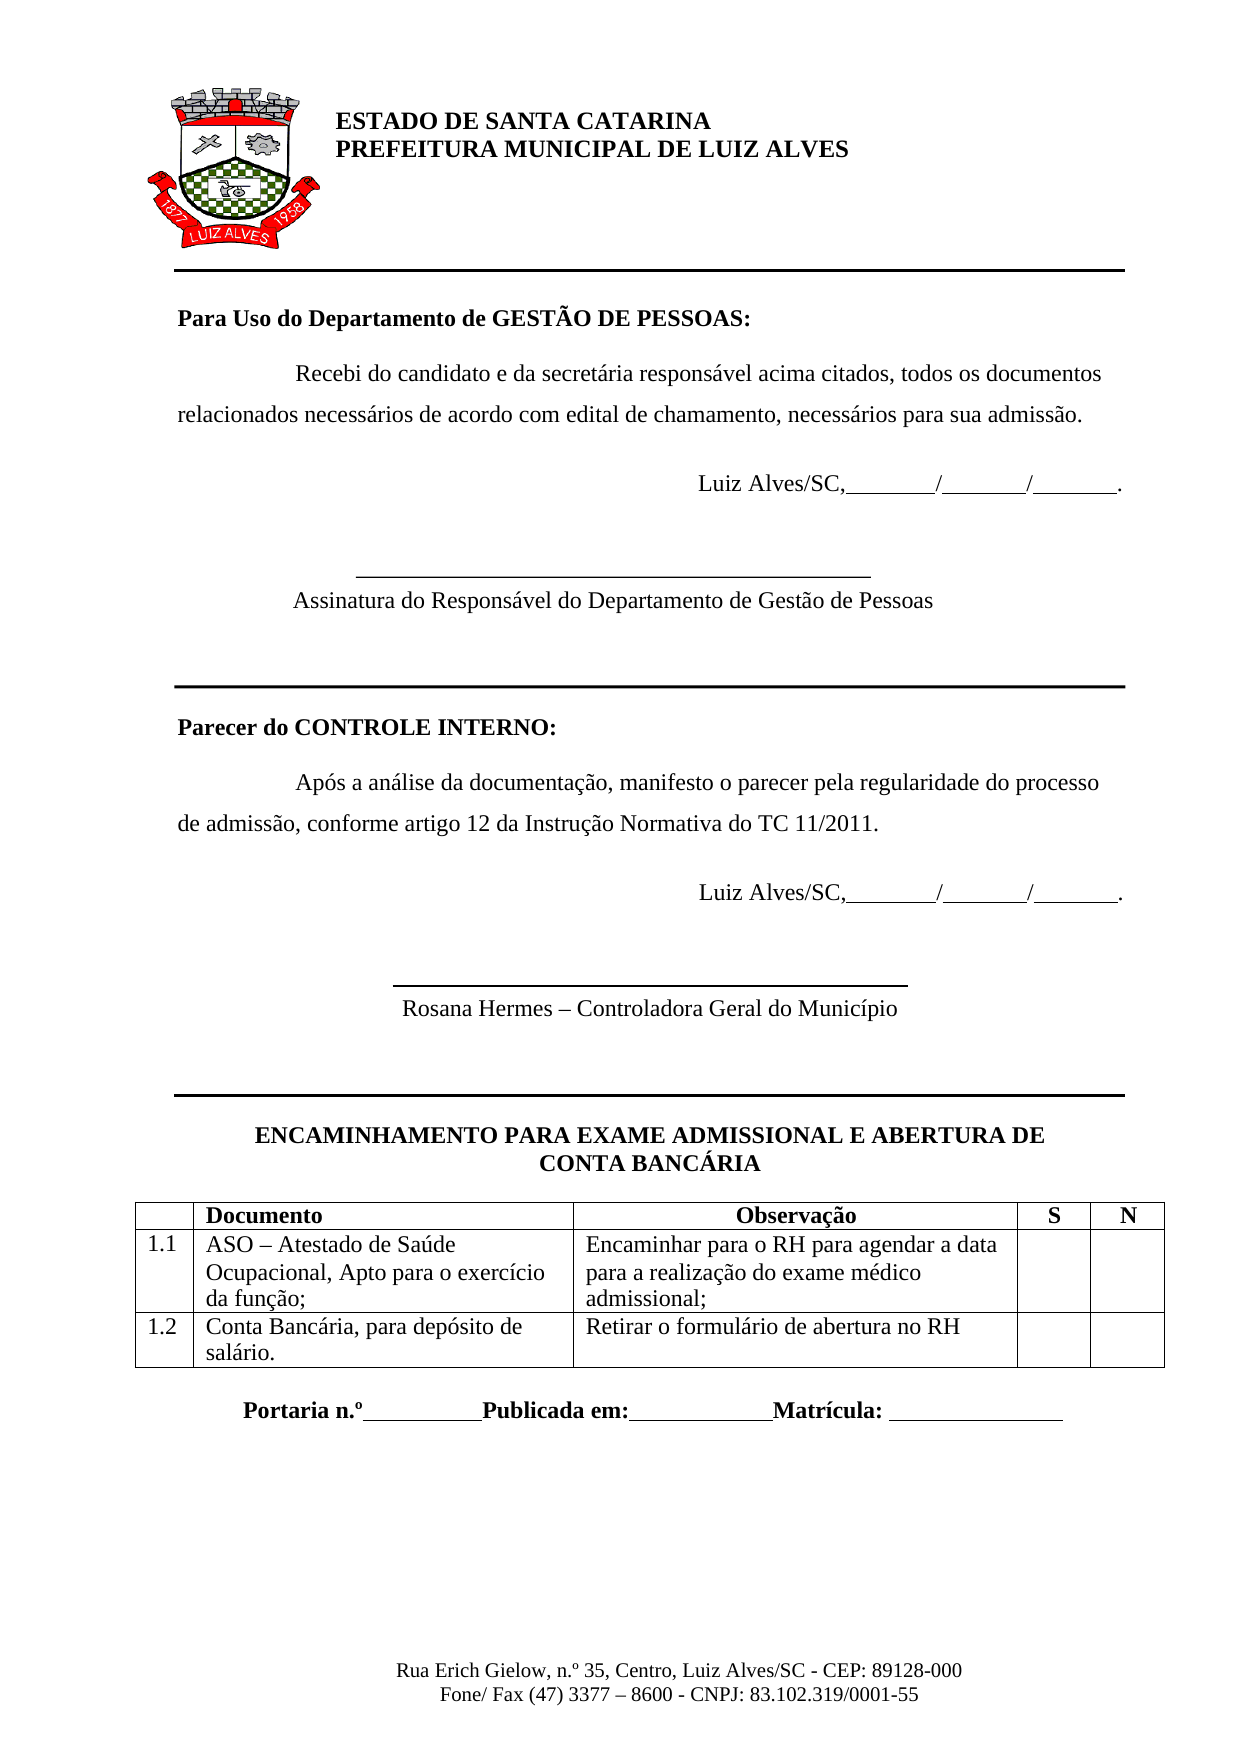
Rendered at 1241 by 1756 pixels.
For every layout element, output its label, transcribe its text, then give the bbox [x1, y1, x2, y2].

subtitle Parecer do CONTROLE INTERNO: [177, 713, 1180, 741]
text Portaria n.º Publicada em: Matrícula: [126, 1396, 1180, 1423]
table_cell [1091, 1313, 1164, 1367]
table_header [136, 1203, 193, 1229]
picture [147, 88, 320, 249]
table_cell 1.1 [136, 1230, 193, 1312]
text Rosana Hermes – Controladora Geral do Município [208, 994, 1092, 1022]
subtitle ENCAMINHAMENTO PARA EXAME ADMISSIONAL E ABERTURA DE CONTA BANCÁRIA [208, 1121, 1091, 1176]
subtitle Para Uso do Departamento de GESTÃO DE PESSOAS: [177, 304, 1180, 332]
table_cell [1018, 1313, 1090, 1367]
table_cell Encaminhar para o RH para agendar a data para a realização do exame médico admissional; [574, 1230, 1017, 1312]
text Luiz Alves/SC, / / . [699, 878, 1180, 906]
table_header Observação [574, 1203, 1017, 1229]
table_cell Conta Bancária, para depósito de salário. [194, 1313, 573, 1367]
table_cell [1091, 1230, 1164, 1312]
table_cell Retirar o formulário de abertura no RH [574, 1313, 1017, 1367]
table_cell [1018, 1230, 1090, 1312]
table_cell 1.2 [136, 1313, 193, 1367]
table_header Documento [194, 1203, 573, 1229]
text Luiz Alves/SC, / / . [698, 469, 1180, 497]
text Assinatura do Responsável do Departamento de Gestão de Pessoas [208, 586, 1018, 614]
table_header N [1091, 1203, 1164, 1229]
table_header S [1018, 1203, 1090, 1229]
text Após a análise da documentação, manifesto o parecer pela regularidade do processo de admissão, conforme artigo 12 da Instrução Normativa do TC 11/2011. [177, 768, 1116, 837]
table_cell ASO – Atestado de Saúde Ocupacional, Apto para o exercício da função; [194, 1230, 573, 1312]
text Recebi do candidato e da secretária responsável acima citados, todos os documentos relacionados necessários de acordo com edital de chamamento, necessários para sua admissão. [177, 359, 1180, 428]
